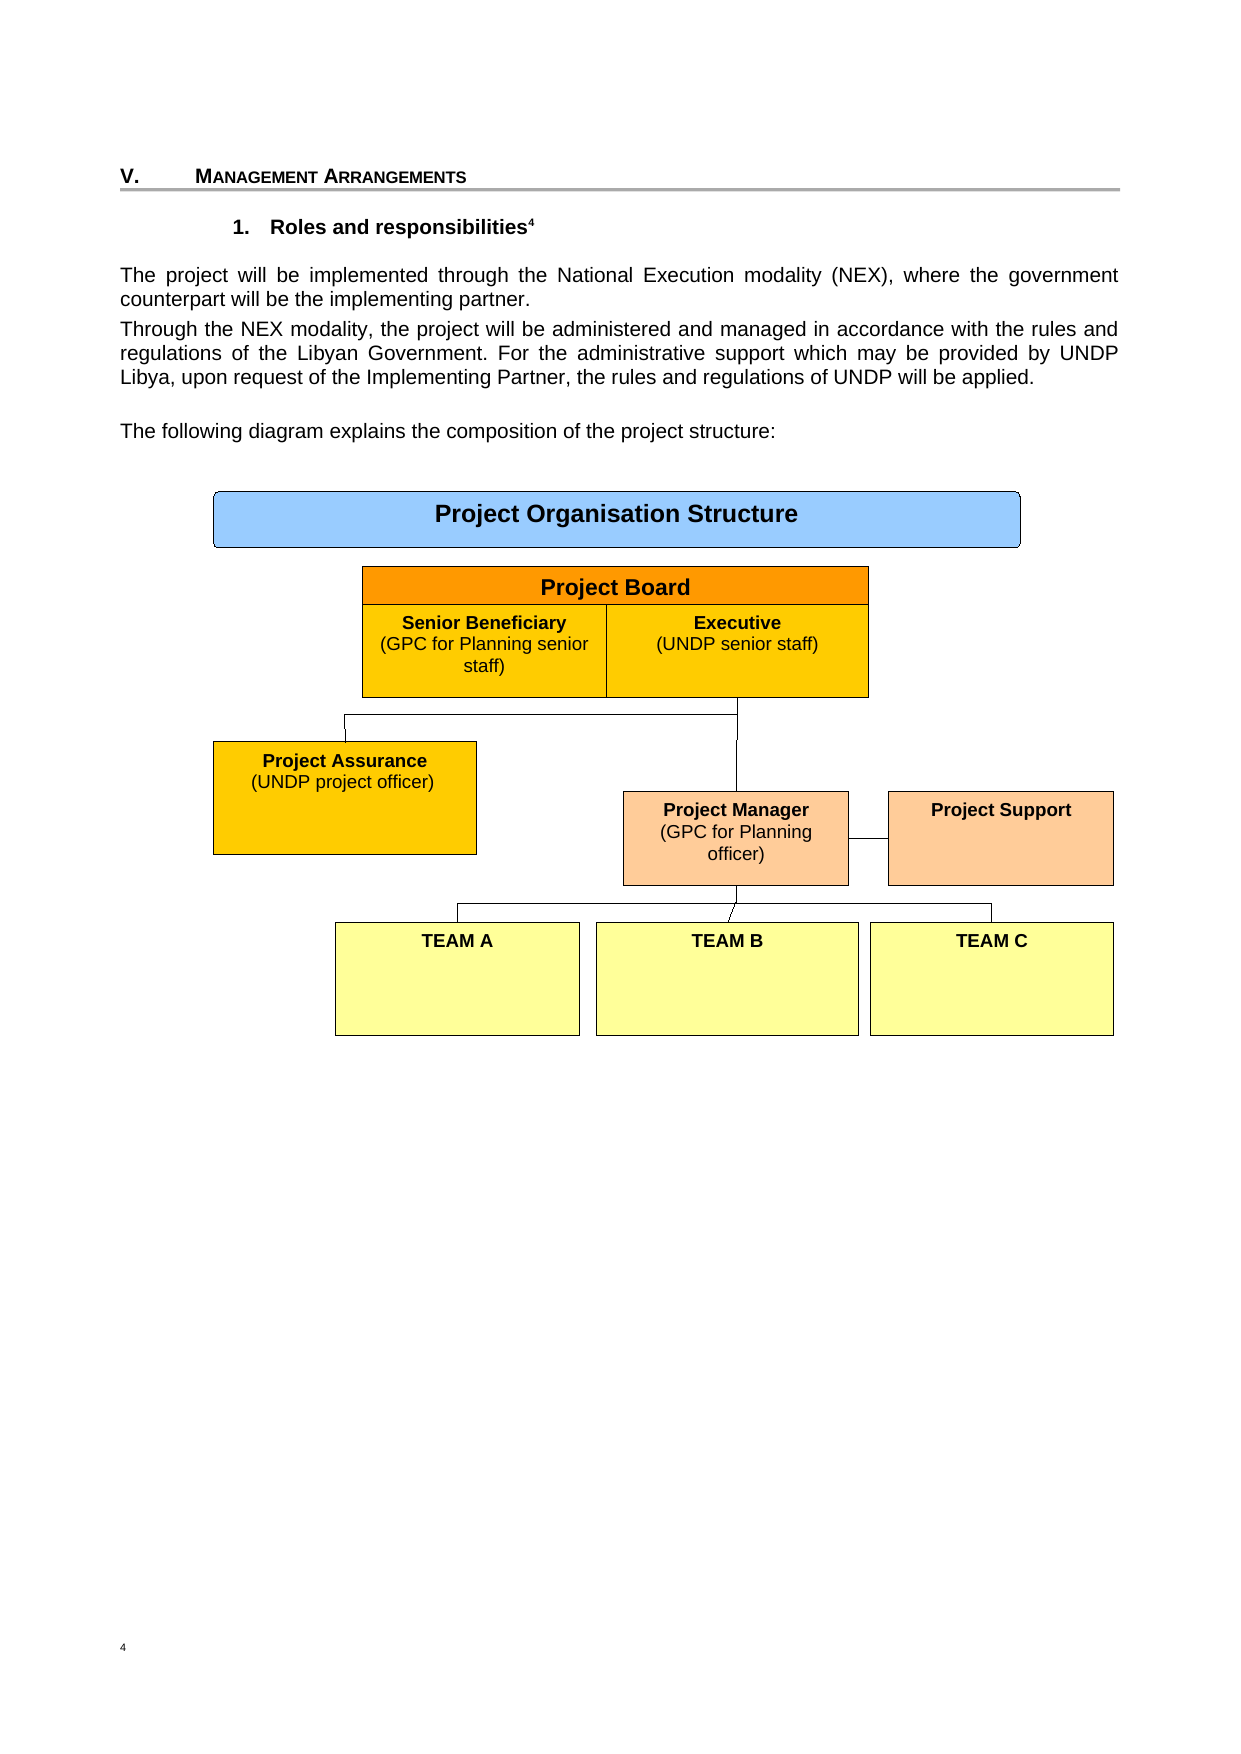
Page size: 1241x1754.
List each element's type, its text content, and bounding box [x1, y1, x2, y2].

text The following diagram explains the composition of the project structure: [120, 419, 1120, 443]
text Through the NEX modality, the project will be administered and managed in accordance with the rules and regulations of the Libyan Government. For the administrative support which may be provided by UNDP Libya, upon request of the Implementing Partner, the rules and regulations of UNDP will be applied. [120, 317, 1120, 388]
subtitle Roles and responsibilities [232, 214, 1120, 238]
subtitle Management Arrangements [120, 164, 1120, 188]
text The project will be implemented through the National Execution modality (NEX), where the government counterpart will be the implementing partner. [120, 262, 1120, 310]
